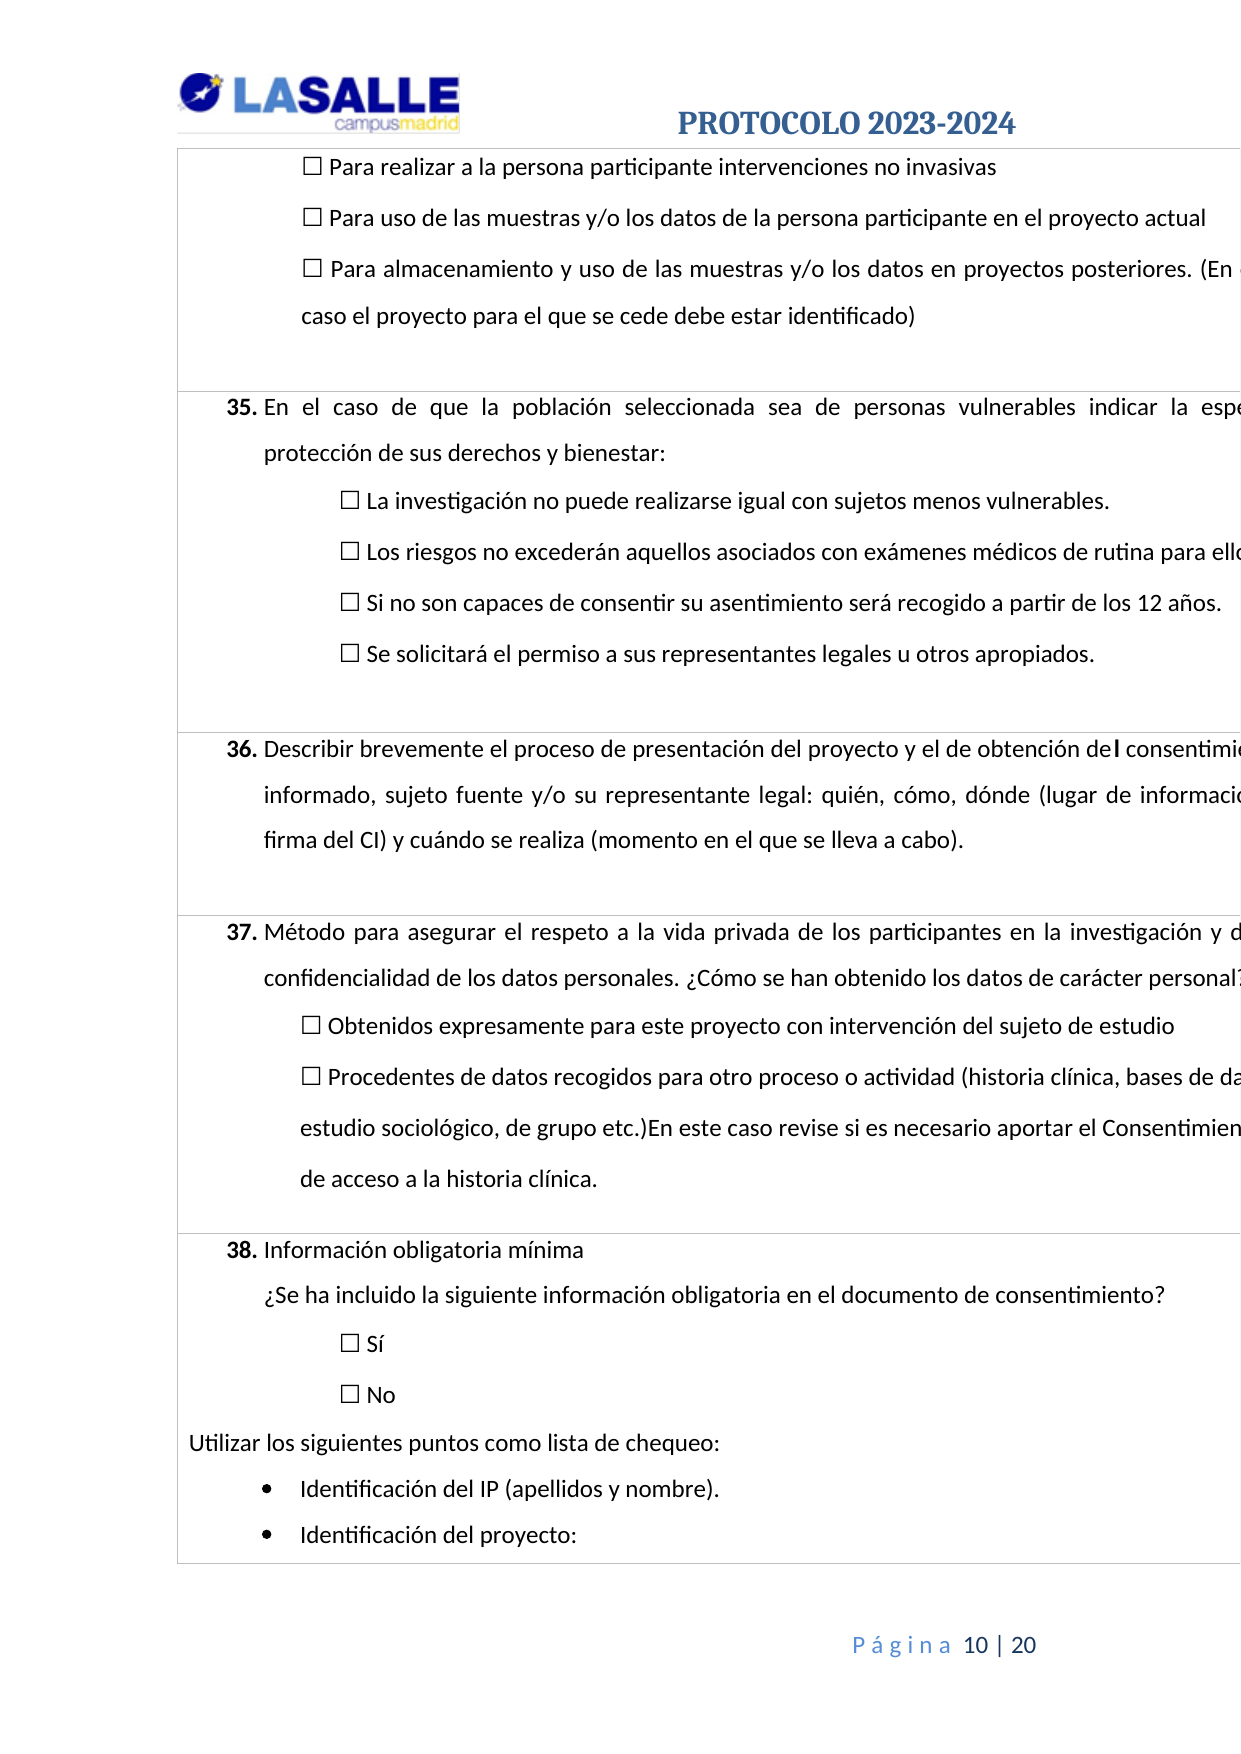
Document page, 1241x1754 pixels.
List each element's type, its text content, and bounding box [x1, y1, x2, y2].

table_cell Describir brevemente el proceso de presentación del proyecto y el de obtención del consentimiento informado, sujeto fuente y/o su representante legal: quién, cómo, dónde (lugar de información y firma del CI) y cuándo se realiza (momento en el que se lleva a cabo). [178, 733, 1240, 915]
picture [177, 73, 460, 135]
table_cell Método para asegurar el respeto a la vida privada de los participantes en la investigación y de la confidencialidad de los datos personales. ¿Cómo se han obtenido los datos de carácter personal? Obtenidos expresamente para este proyecto con intervención del sujeto de estudio Procedentes de datos recogidos para otro proceso o actividad (historia clínica, bases de datos estudio sociológico, de grupo etc.) En este caso revise si es necesario aportar el Consentimiento de acceso a la historia clínica. [178, 916, 1240, 1233]
table_cell En el caso de que la población seleccionada sea de personas vulnerables indicar la especial protección de sus derechos y bienestar: La investigación no puede realizarse igual con sujetos menos vulnerables. Los riesgos no excederán aquellos asociados con exámenes médicos de rutina para ellos. Si no son capaces de consentir su asentimiento será recogido a partir de los 12 años. Se solicitará el permiso a sus representantes legales u otros apropiados. [178, 392, 1240, 732]
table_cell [178, 149, 1240, 391]
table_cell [178, 1234, 1240, 1562]
